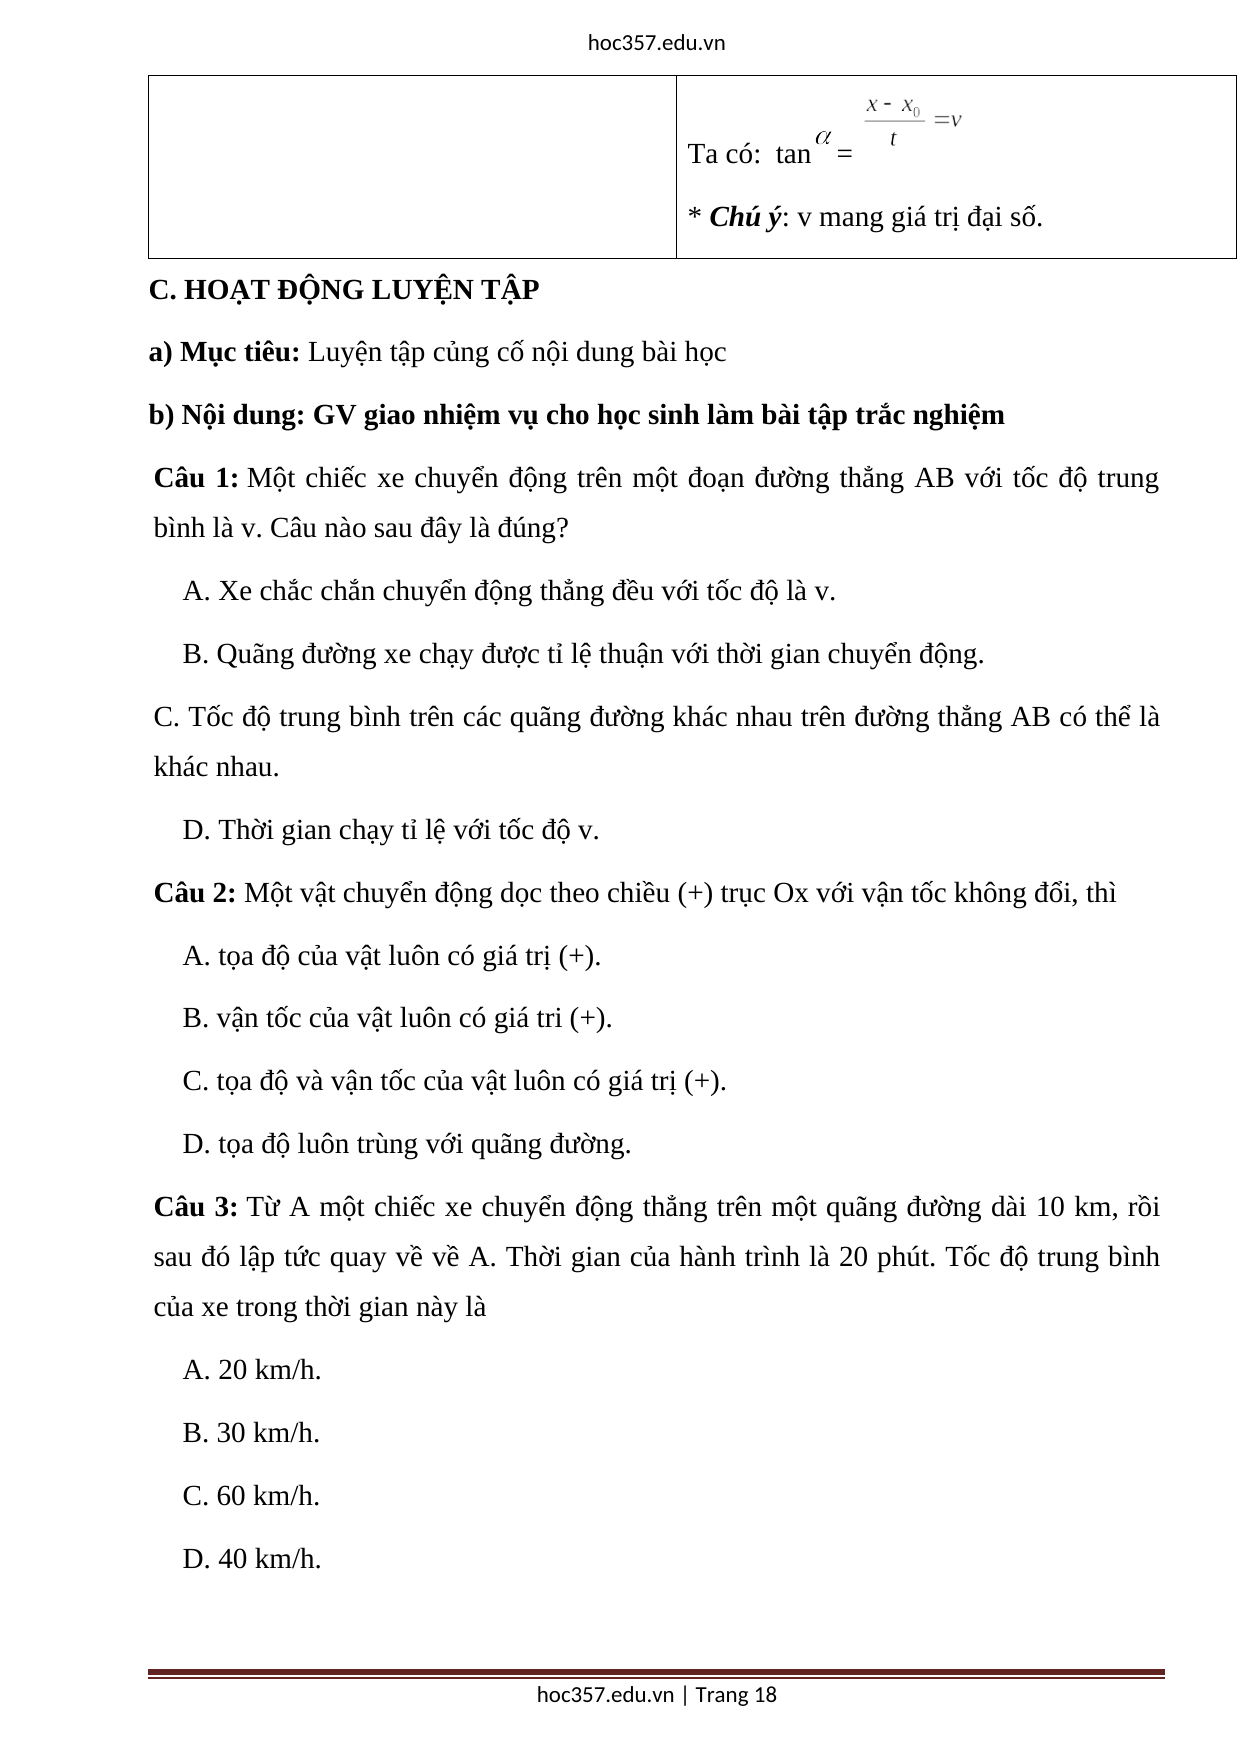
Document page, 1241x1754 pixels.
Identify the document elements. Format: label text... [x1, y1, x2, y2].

text C. tọa độ và vận tốc của vật luôn có giá trị (+). [153, 1063, 1160, 1097]
text A. 20 km/h. [153, 1352, 1160, 1386]
text b) Nội dung: GV giao nhiệm vụ cho học sinh làm bài tập trắc nghiệm [148, 397, 1165, 431]
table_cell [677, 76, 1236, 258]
text B. 30 km/h. [153, 1415, 1160, 1449]
text B. vận tốc của vật luôn có giá tri (+). [153, 1001, 1160, 1034]
text a) Mục tiêu: Luyện tập củng cố nội dung bài học [148, 334, 1165, 368]
text D. 40 km/h. [153, 1541, 1160, 1574]
text B. Quãng đường xe chạy được tỉ lệ thuận với thời gian chuyển động. [153, 636, 1160, 670]
text D. Thời gian chạy tỉ lệ với tốc độ v. [153, 812, 1160, 846]
text Câu 1: Một chiếc xe chuyển động trên một đoạn đường thẳng AB với tốc độ trung bình là v. Câu nào sau đây là đúng? [153, 460, 1160, 544]
text D. tọa độ luôn trùng với quãng đường. [153, 1126, 1160, 1160]
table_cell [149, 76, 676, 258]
text C. HOẠT ĐỘNG LUYỆN TẬP [148, 272, 1165, 305]
text Câu 3: Từ A một chiếc xe chuyển động thẳng trên một quãng đường dài 10 km, rồi sau đó lập tức quay về về A. Thời gian của hành trình là 20 phút. Tốc độ trung bình của xe trong thời gian này là [153, 1189, 1160, 1323]
text C. Tốc độ trung bình trên các quãng đường khác nhau trên đường thẳng AB có thể là khác nhau. [153, 699, 1160, 783]
text A. Xe chắc chắn chuyển động thẳng đều với tốc độ là v. [153, 573, 1160, 607]
text Câu 2: Một vật chuyển động dọc theo chiều (+) trục Ox với vận tốc không đổi, thì [153, 875, 1160, 908]
text C. 60 km/h. [153, 1478, 1160, 1512]
text A. tọa độ của vật luôn có giá trị (+). [153, 938, 1160, 971]
